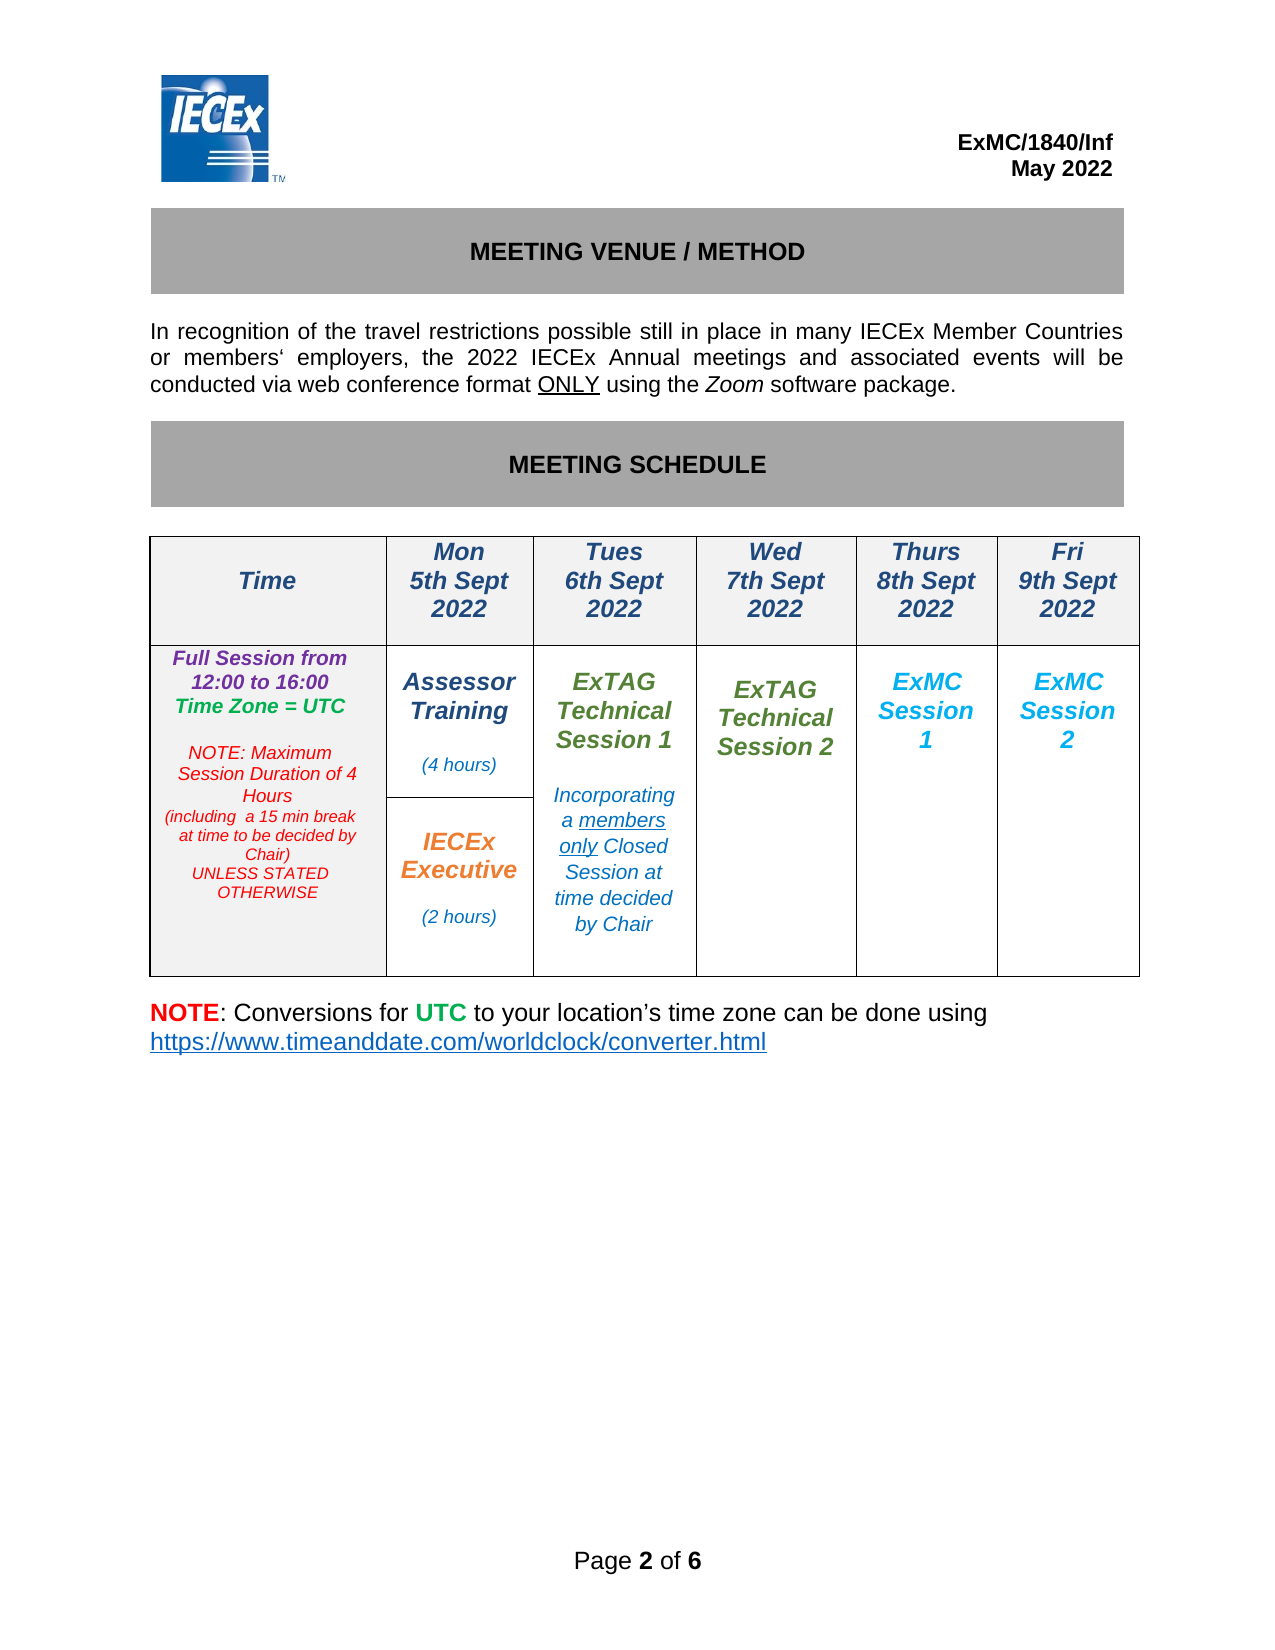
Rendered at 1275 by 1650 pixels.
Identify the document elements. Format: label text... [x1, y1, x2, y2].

table_header Time [151, 537, 386, 645]
text In recognition of the travel restrictions possible still in place in many IECEx Member Countries or members‘ employers, the 2022 IECEx Annual meetings and associated events will be conducted via web conference format ONLY using the Zoom software package. [150, 318, 1125, 397]
table_header Wed 7th Sept 2022 [697, 537, 856, 645]
picture [161, 75, 286, 182]
table_header Thurs 8th Sept 2022 [857, 537, 997, 645]
table_cell IECEx Executive (2 hours) [387, 798, 533, 976]
table_cell ExMC Session 1 [857, 646, 997, 976]
table_header Tues 6th Sept 2022 [534, 537, 696, 645]
table_header MEETING VENUE / METHOD [151, 208, 1124, 294]
table_cell Full Session from 12:00 to 16:00 Time Zone = UTC NOTE: Maximum Session Duration of 4 Hours (including a 15 min break at time to be decided by Chair) UNLESS STATED OTHERWISE [151, 646, 386, 976]
table_cell ExTAG Technical Session 1 Incorporating a members only Closed Session at time decided by Chair [534, 646, 696, 976]
text NOTE: Conversions for UTC to your location’s time zone can be done using https://www.timeanddate.com/worldclock/converter.html [150, 998, 1174, 1056]
table_header Fri 9th Sept 2022 [998, 537, 1139, 645]
table_header MEETING SCHEDULE [151, 421, 1124, 507]
table_cell Assessor Training (4 hours) [387, 646, 533, 797]
table_cell ExMC Session 2 [998, 646, 1139, 976]
table_cell ExTAG Technical Session 2 [697, 646, 856, 976]
table_header Mon 5th Sept 2022 [387, 537, 533, 645]
